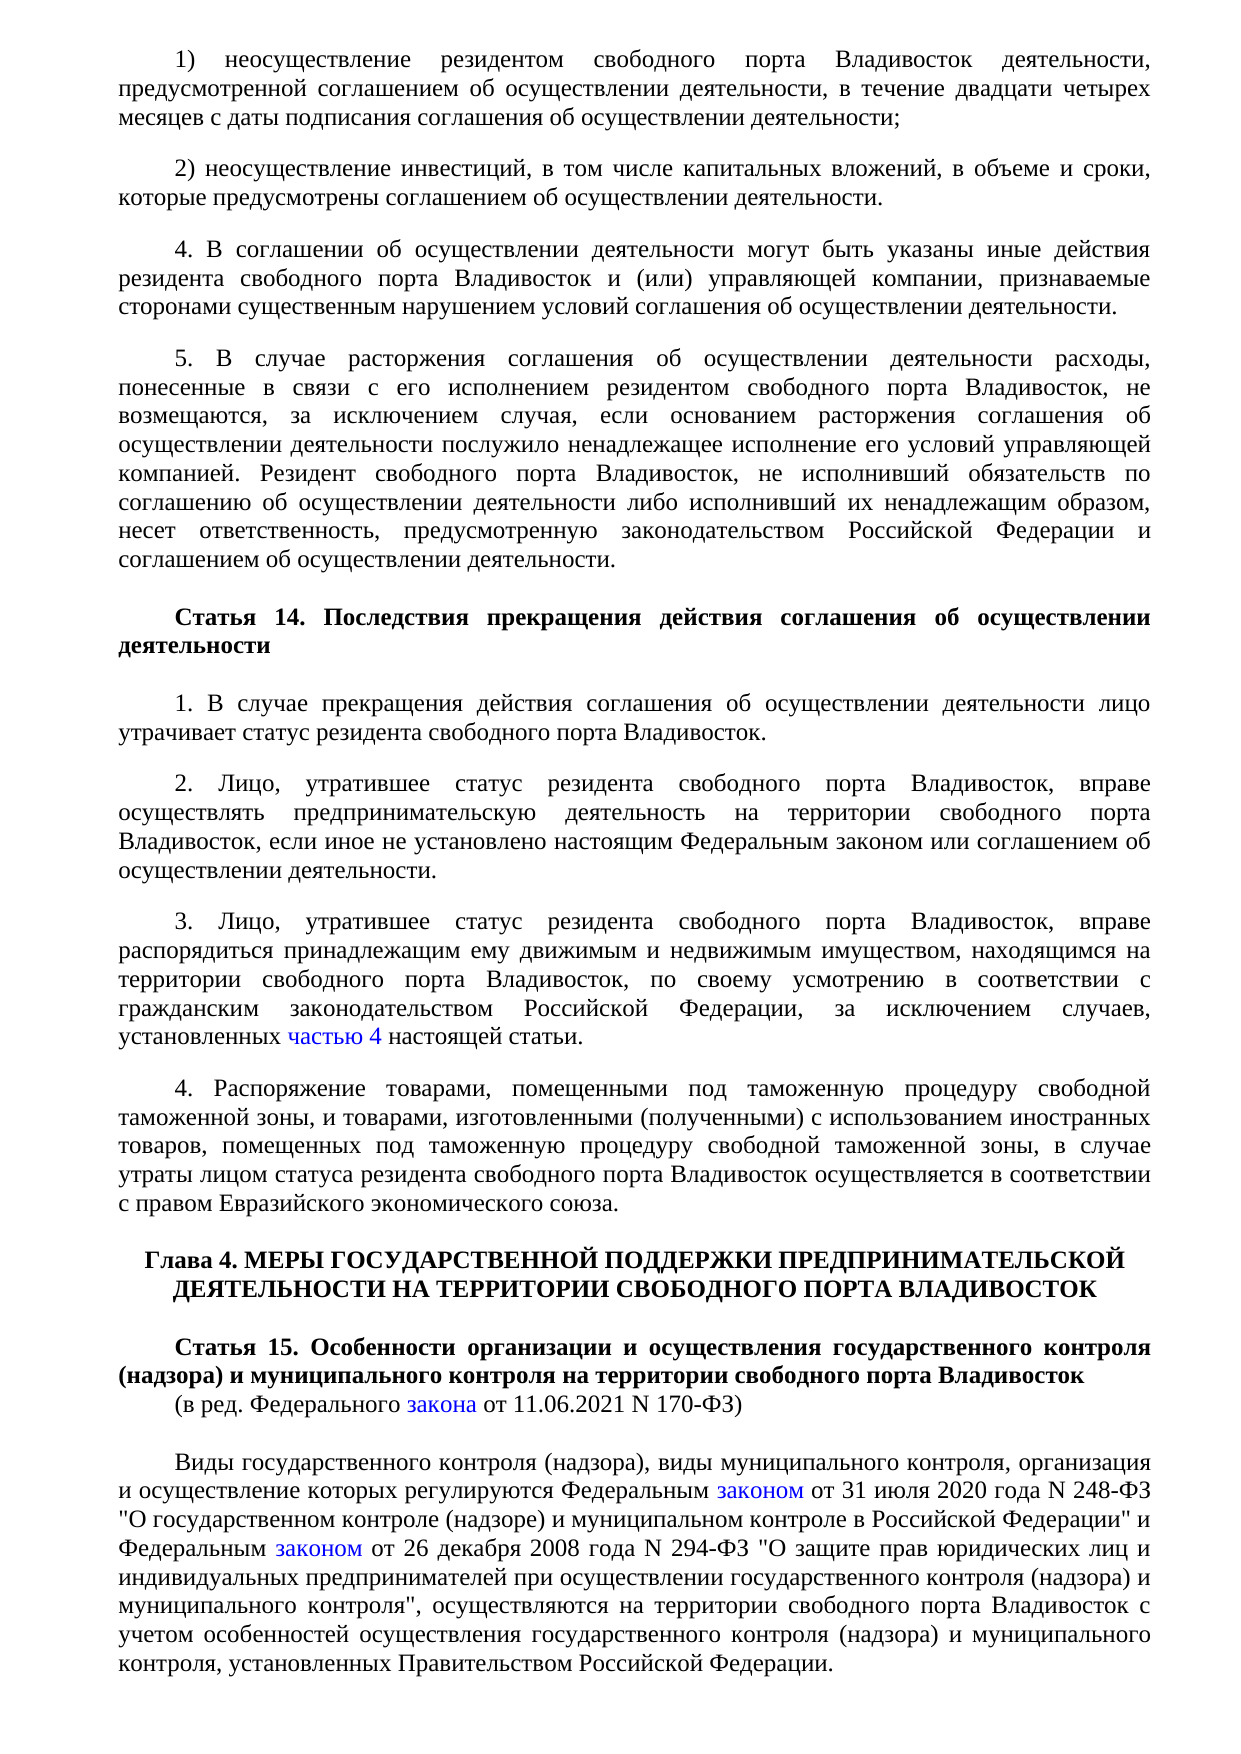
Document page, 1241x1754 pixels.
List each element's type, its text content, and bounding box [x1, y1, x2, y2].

title Статья 14. Последствия прекращения действия соглашения об осуществлении деятельности [118, 602, 1152, 659]
title Глава 4. МЕРЫ ГОСУДАРСТВЕННОЙ ПОДДЕРЖКИ ПРЕДПРИНИМАТЕЛЬСКОЙ [118, 1246, 1152, 1274]
text 2. Лицо, утратившее статус резидента свободного порта Владивосток, вправе осуществлять предпринимательскую деятельность на территории свободного порта Владивосток, если иное не установлено настоящим Федеральным законом или соглашением об осуществлении деятельности. [118, 768, 1152, 883]
text 2) неосуществление инвестиций, в том числе капитальных вложений, в объеме и сроки, которые предусмотрены соглашением об осуществлении деятельности. [118, 153, 1152, 211]
text 1. В случае прекращения действия соглашения об осуществлении деятельности лицо утрачивает статус резидента свободного порта Владивосток. [118, 688, 1152, 746]
text 3. Лицо, утратившее статус резидента свободного порта Владивосток, вправе распорядиться принадлежащим ему движимым и недвижимым имуществом, находящимся на территории свободного порта Владивосток, по своему усмотрению в соответствии с гражданским законодательством Российской Федерации, за исключением случаев, установленных частью 4 настоящей статьи. [118, 906, 1152, 1050]
text 5. В случае расторжения соглашения об осуществлении деятельности расходы, понесенные в связи с его исполнением резидентом свободного порта Владивосток, не возмещаются, за исключением случая, если основанием расторжения соглашения об осуществлении деятельности послужило ненадлежащее исполнение его условий управляющей компанией. Резидент свободного порта Владивосток, не исполнивший обязательств по соглашению об осуществлении деятельности либо исполнивший их ненадлежащим образом, несет ответственность, предусмотренную законодательством Российской Федерации и соглашением об осуществлении деятельности. [118, 343, 1152, 573]
title ДЕЯТЕЛЬНОСТИ НА ТЕРРИТОРИИ СВОБОДНОГО ПОРТА ВЛАДИВОСТОК [118, 1274, 1152, 1303]
text 4. В соглашении об осуществлении деятельности могут быть указаны иные действия резидента свободного порта Владивосток и (или) управляющей компании, признаваемые сторонами существенным нарушением условий соглашения об осуществлении деятельности. [118, 234, 1152, 320]
text 1) неосуществление резидентом свободного порта Владивосток деятельности, предусмотренной соглашением об осуществлении деятельности, в течение двадцати четырех месяцев с даты подписания соглашения об осуществлении деятельности; [118, 44, 1152, 131]
text (в ред. Федерального закона от 11.06.2021 N 170-ФЗ) [118, 1389, 1152, 1418]
title Статья 15. Особенности организации и осуществления государственного контроля (надзора) и муниципального контроля на территории свободного порта Владивосток [118, 1332, 1152, 1389]
text 4. Распоряжение товарами, помещенными под таможенную процедуру свободной таможенной зоны, и товарами, изготовленными (полученными) с использованием иностранных товаров, помещенных под таможенную процедуру свободной таможенной зоны, в случае утраты лицом статуса резидента свободного порта Владивосток осуществляется в соответствии с правом Евразийского экономического союза. [118, 1073, 1152, 1217]
text Виды государственного контроля (надзора), виды муниципального контроля, организация и осуществление которых регулируются Федеральным законом от 31 июля 2020 года N 248-ФЗ "О государственном контроле (надзоре) и муниципальном контроле в Российской Федерации" и Федеральным законом от 26 декабря 2008 года N 294-ФЗ "О защите прав юридических лиц и индивидуальных предпринимателей при осуществлении государственного контроля (надзора) и муниципального контроля", осуществляются на территории свободного порта Владивосток с учетом особенностей осуществления государственного контроля (надзора) и муниципального контроля, установленных Правительством Российской Федерации. [118, 1447, 1152, 1677]
